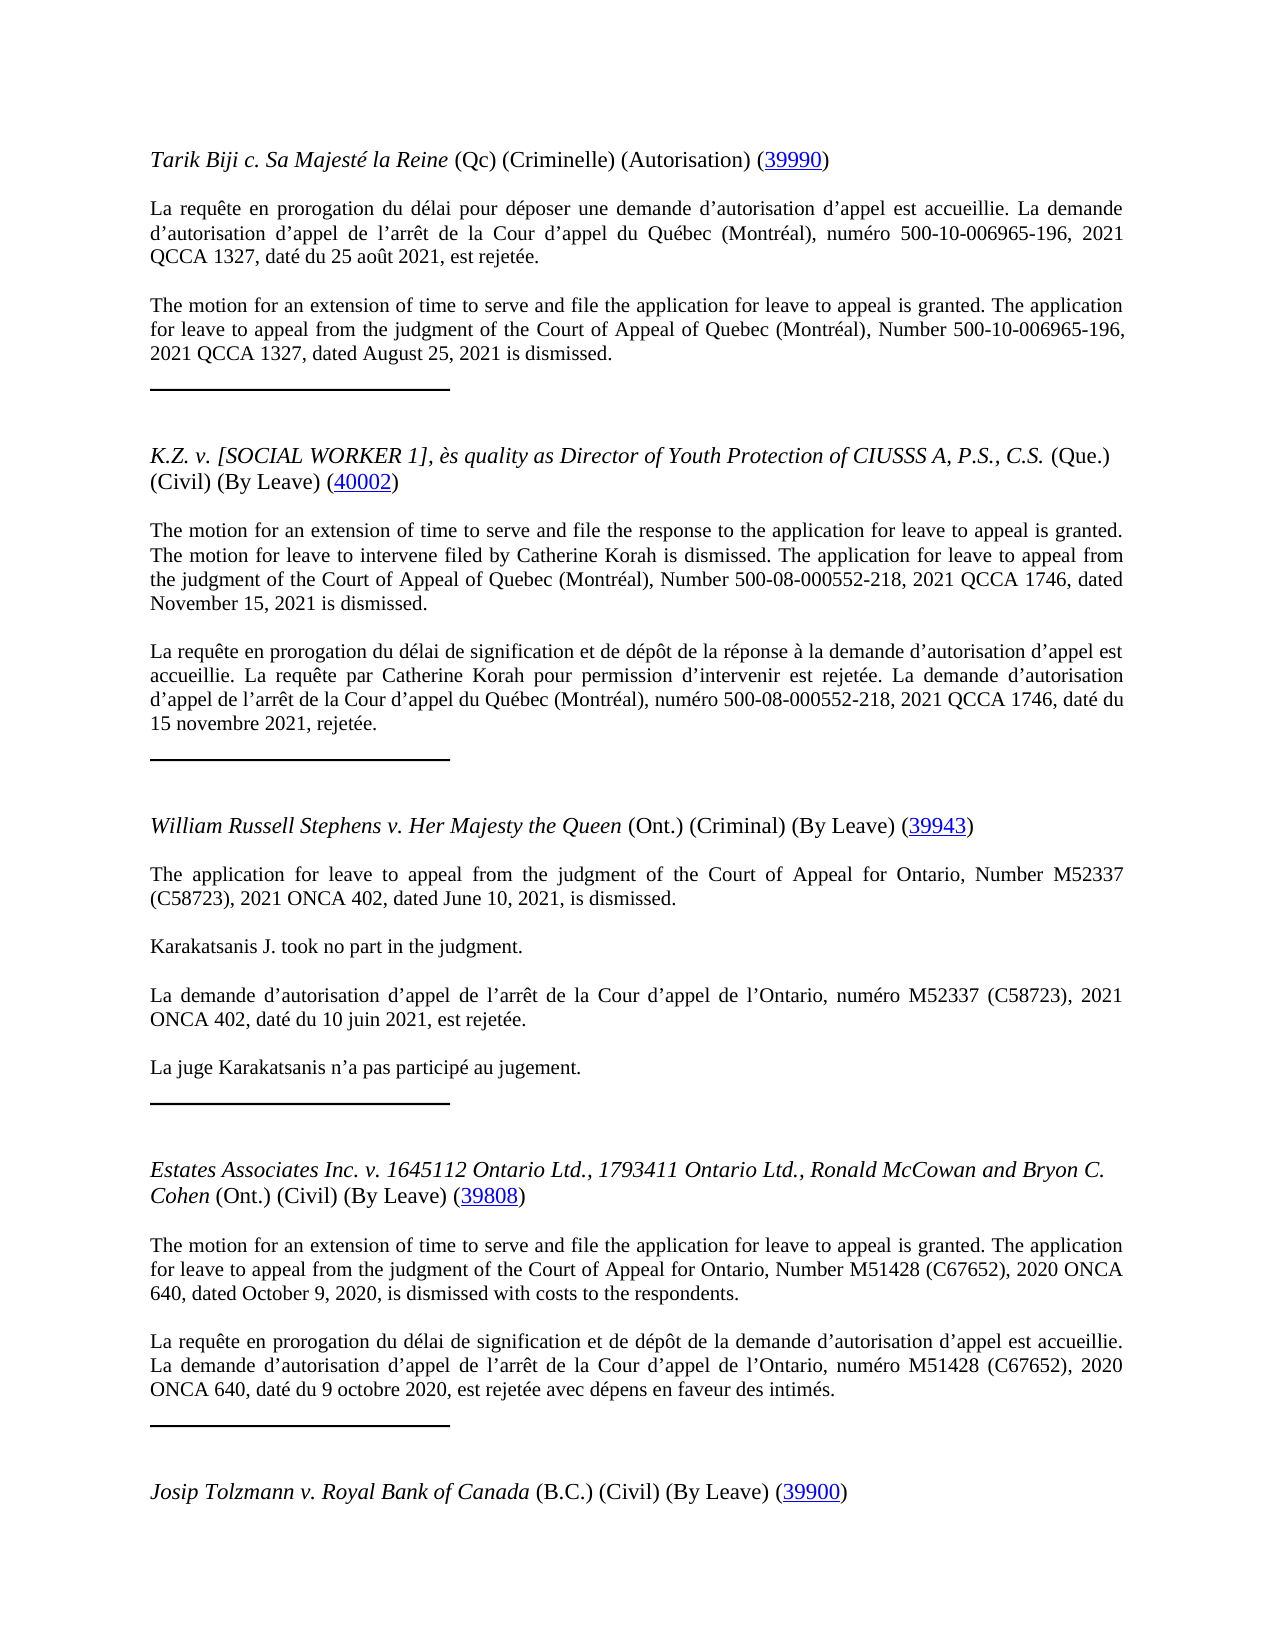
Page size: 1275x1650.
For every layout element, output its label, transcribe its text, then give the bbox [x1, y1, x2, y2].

text La requête en prorogation du délai de signification et de dépôt de la demande d’autorisation d’appel est accueillie. La demande d’autorisation d’appel de l’arrêt de la Cour d’appel de l’Ontario, numéro M51428 (C67652), 2020 ONCA 640, daté du 9 octobre 2020, est rejetée avec dépens en faveur des intimés. [150, 1329, 1125, 1401]
text K.Z. v. [SOCIAL WORKER 1], ès quality as Director of Youth Protection of CIUSSS A, P.S., C.S. (Que.) (Civil) (By Leave) (40002) [150, 442, 1125, 494]
text William Russell Stephens v. Her Majesty the Queen (Ont.) (Criminal) (By Leave) (39943) [150, 812, 1125, 838]
text La requête en prorogation du délai pour déposer une demande d’autorisation d’appel est accueillie. La demande d’autorisation d’appel de l’arrêt de la Cour d’appel du Québec (Montréal), numéro 500-10-006965-196, 2021 QCCA 1327, daté du 25 août 2021, est rejetée. [150, 196, 1125, 268]
text Josip Tolzmann v. Royal Bank of Canada (B.C.) (Civil) (By Leave) (39900) [150, 1478, 1125, 1504]
text The motion for an extension of time to serve and file the response to the application for leave to appeal is granted. The motion for leave to intervene filed by Catherine Korah is dismissed. The application for leave to appeal from the judgment of the Court of Appeal of Quebec (Montréal), Number 500-08-000552-218, 2021 QCCA 1746, dated November 15, 2021 is dismissed. [150, 518, 1125, 615]
text La requête en prorogation du délai de signification et de dépôt de la réponse à la demande d’autorisation d’appel est accueillie. La requête par Catherine Korah pour permission d’intervenir est rejetée. La demande d’autorisation d’appel de l’arrêt de la Cour d’appel du Québec (Montréal), numéro 500-08-000552-218, 2021 QCCA 1746, daté du 15 novembre 2021, rejetée. [150, 639, 1125, 735]
text The motion for an extension of time to serve and file the application for leave to appeal is granted. The application for leave to appeal from the judgment of the Court of Appeal of Quebec (Montréal), Number 500-10-006965-196, 2021 QCCA 1327, dated August 25, 2021 is dismissed. [150, 293, 1125, 365]
text The application for leave to appeal from the judgment of the Court of Appeal for Ontario, Number M52337 (C58723), 2021 ONCA 402, dated June 10, 2021, is dismissed. [150, 862, 1125, 910]
text La juge Karakatsanis n’a pas participé au jugement. [150, 1055, 1125, 1079]
text Tarik Biji c. Sa Majesté la Reine (Qc) (Criminelle) (Autorisation) (39990) [150, 146, 1125, 172]
text La demande d’autorisation d’appel de l’arrêt de la Cour d’appel de l’Ontario, numéro M52337 (C58723), 2021 ONCA 402, daté du 10 juin 2021, est rejetée. [150, 983, 1125, 1031]
text Karakatsanis J. took no part in the judgment. [150, 934, 1125, 958]
text The motion for an extension of time to serve and file the application for leave to appeal is granted. The application for leave to appeal from the judgment of the Court of Appeal for Ontario, Number M51428 (C67652), 2020 ONCA 640, dated October 9, 2020, is dismissed with costs to the respondents. [150, 1232, 1125, 1305]
text Estates Associates Inc. v. 1645112 Ontario Ltd., 1793411 Ontario Ltd., Ronald McCowan and Bryon C. Cohen (Ont.) (Civil) (By Leave) (39808) [150, 1156, 1125, 1208]
